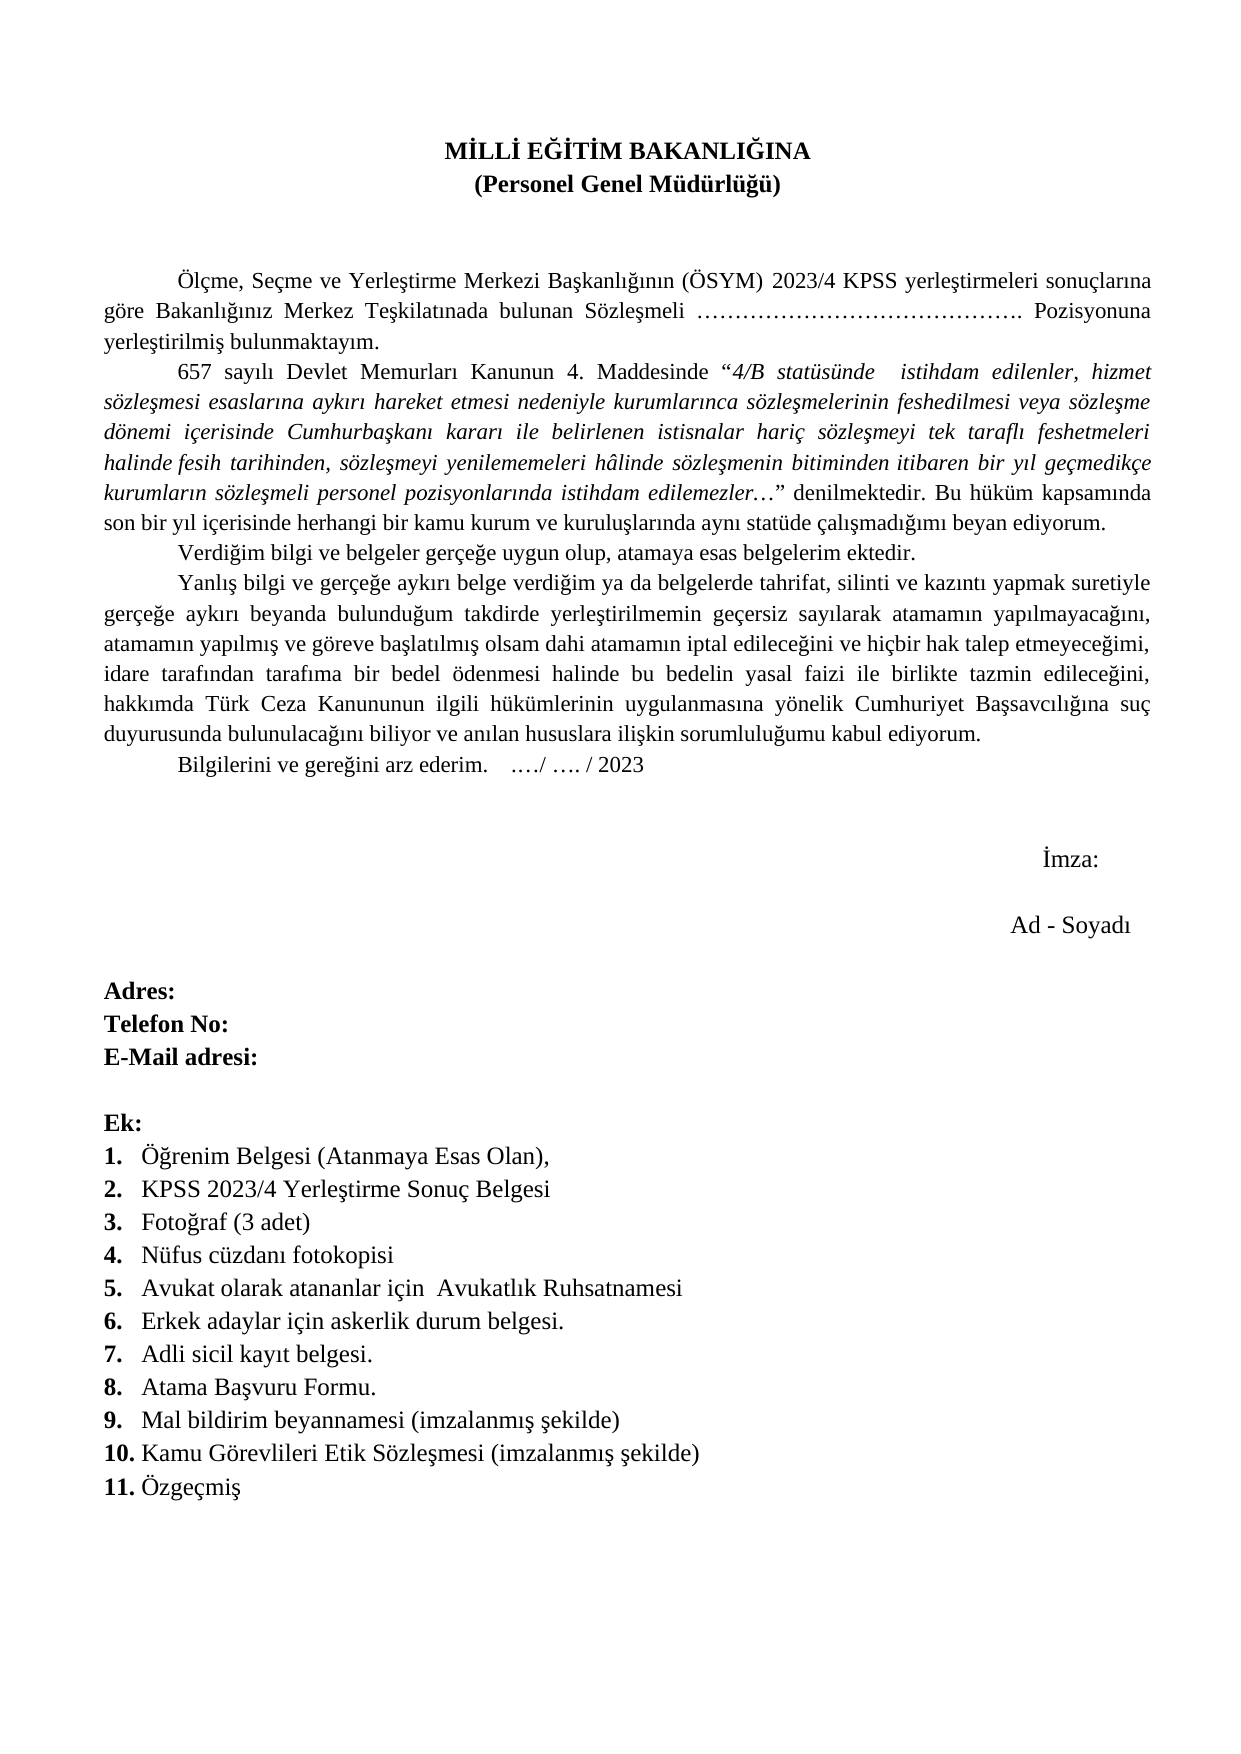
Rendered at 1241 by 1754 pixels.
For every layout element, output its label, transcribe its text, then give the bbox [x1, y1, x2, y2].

list Mal bildirim beyannamesi (imzalanmış şekilde) [103, 1406, 1152, 1434]
list Kamu Görevlileri Etik Sözleşmesi (imzalanmış şekilde) [103, 1438, 1152, 1467]
list KPSS 2023/4 Yerleştirme Sonuç Belgesi [103, 1174, 1152, 1203]
list Nüfus cüzdanı fotokopisi [103, 1240, 1152, 1269]
list Adli sicil kayıt belgesi. [103, 1339, 1152, 1368]
text E-Mail adresi: [103, 1042, 1152, 1071]
text Ölçme, Seçme ve Yerleştirme Merkezi Başkanlığının (ÖSYM) 2023/4 KPSS yerleştirmeleri sonuçlarına göre Bakanlığınız Merkez Teşkilatınada bulunan Sözleşmeli ……………………………………. Pozisyonuna yerleştirilmiş bulunmaktayım. [103, 267, 1152, 354]
text (Personel Genel Müdürlüğü) [103, 169, 1152, 198]
text Ad - Soyadı [103, 910, 1152, 939]
text MİLLİ EĞİTİM BAKANLIĞINA [103, 136, 1152, 165]
list Öğrenim Belgesi (Atanmaya Esas Olan), [103, 1141, 1152, 1170]
text 657 sayılı Devlet Memurları Kanunun 4. Maddesinde “4/B statüsünde istihdam edilenler, hizmet sözleşmesi esaslarına aykırı hareket etmesi nedeniyle kurumlarınca sözleşmelerinin feshedilmesi veya sözleşme dönemi içerisinde Cumhurbaşkanı kararı ile belirlenen istisnalar hariç sözleşmeyi tek taraflı feshetmeleri halinde fesih tarihinden, sözleşmeyi yenilememeleri hâlinde sözleşmenin bitiminden itibaren bir yıl geçmedikçe kurumların sözleşmeli personel pozisyonlarında istihdam edilemezler…” denilmektedir. Bu hüküm kapsamında son bir yıl içerisinde herhangi bir kamu kurum ve kuruluşlarında aynı statüde çalışmadığımı beyan ediyorum. [103, 358, 1152, 535]
text Ek: [103, 1108, 1152, 1137]
text Yanlış bilgi ve gerçeğe aykırı belge verdiğim ya da belgelerde tahrifat, silinti ve kazıntı yapmak suretiyle gerçeğe aykırı beyanda bulunduğum takdirde yerleştirilmemin geçersiz sayılarak atamamın yapılmayacağını, atamamın yapılmış ve göreve başlatılmış olsam dahi atamamın iptal edileceğini ve hiçbir hak talep etmeyeceğimi, idare tarafından tarafıma bir bedel ödenmesi halinde bu bedelin yasal faizi ile birlikte tazmin edileceğini, hakkımda Türk Ceza Kanununun ilgili hükümlerinin uygulanmasına yönelik Cumhuriyet Başsavcılığına suç duyurusunda bulunulacağını biliyor ve anılan hususlara ilişkin sorumluluğumu kabul ediyorum. [103, 569, 1152, 747]
text İmza: [103, 844, 1152, 873]
text Adres: [103, 976, 1152, 1005]
list Erkek adaylar için askerlik durum belgesi. [103, 1306, 1152, 1335]
list Atama Başvuru Formu. [103, 1372, 1152, 1401]
text Telefon No: [103, 1009, 1152, 1038]
list Avukat olarak atananlar için Avukatlık Ruhsatnamesi [103, 1273, 1152, 1302]
list Özgeçmiş [103, 1472, 1152, 1500]
text Verdiğim bilgi ve belgeler gerçeğe uygun olup, atamaya esas belgelerim ektedir. [103, 539, 1152, 566]
list Fotoğraf (3 adet) [103, 1207, 1152, 1236]
text Bilgilerini ve gereğini arz ederim. .…/ …. / 2023 [103, 751, 1152, 777]
